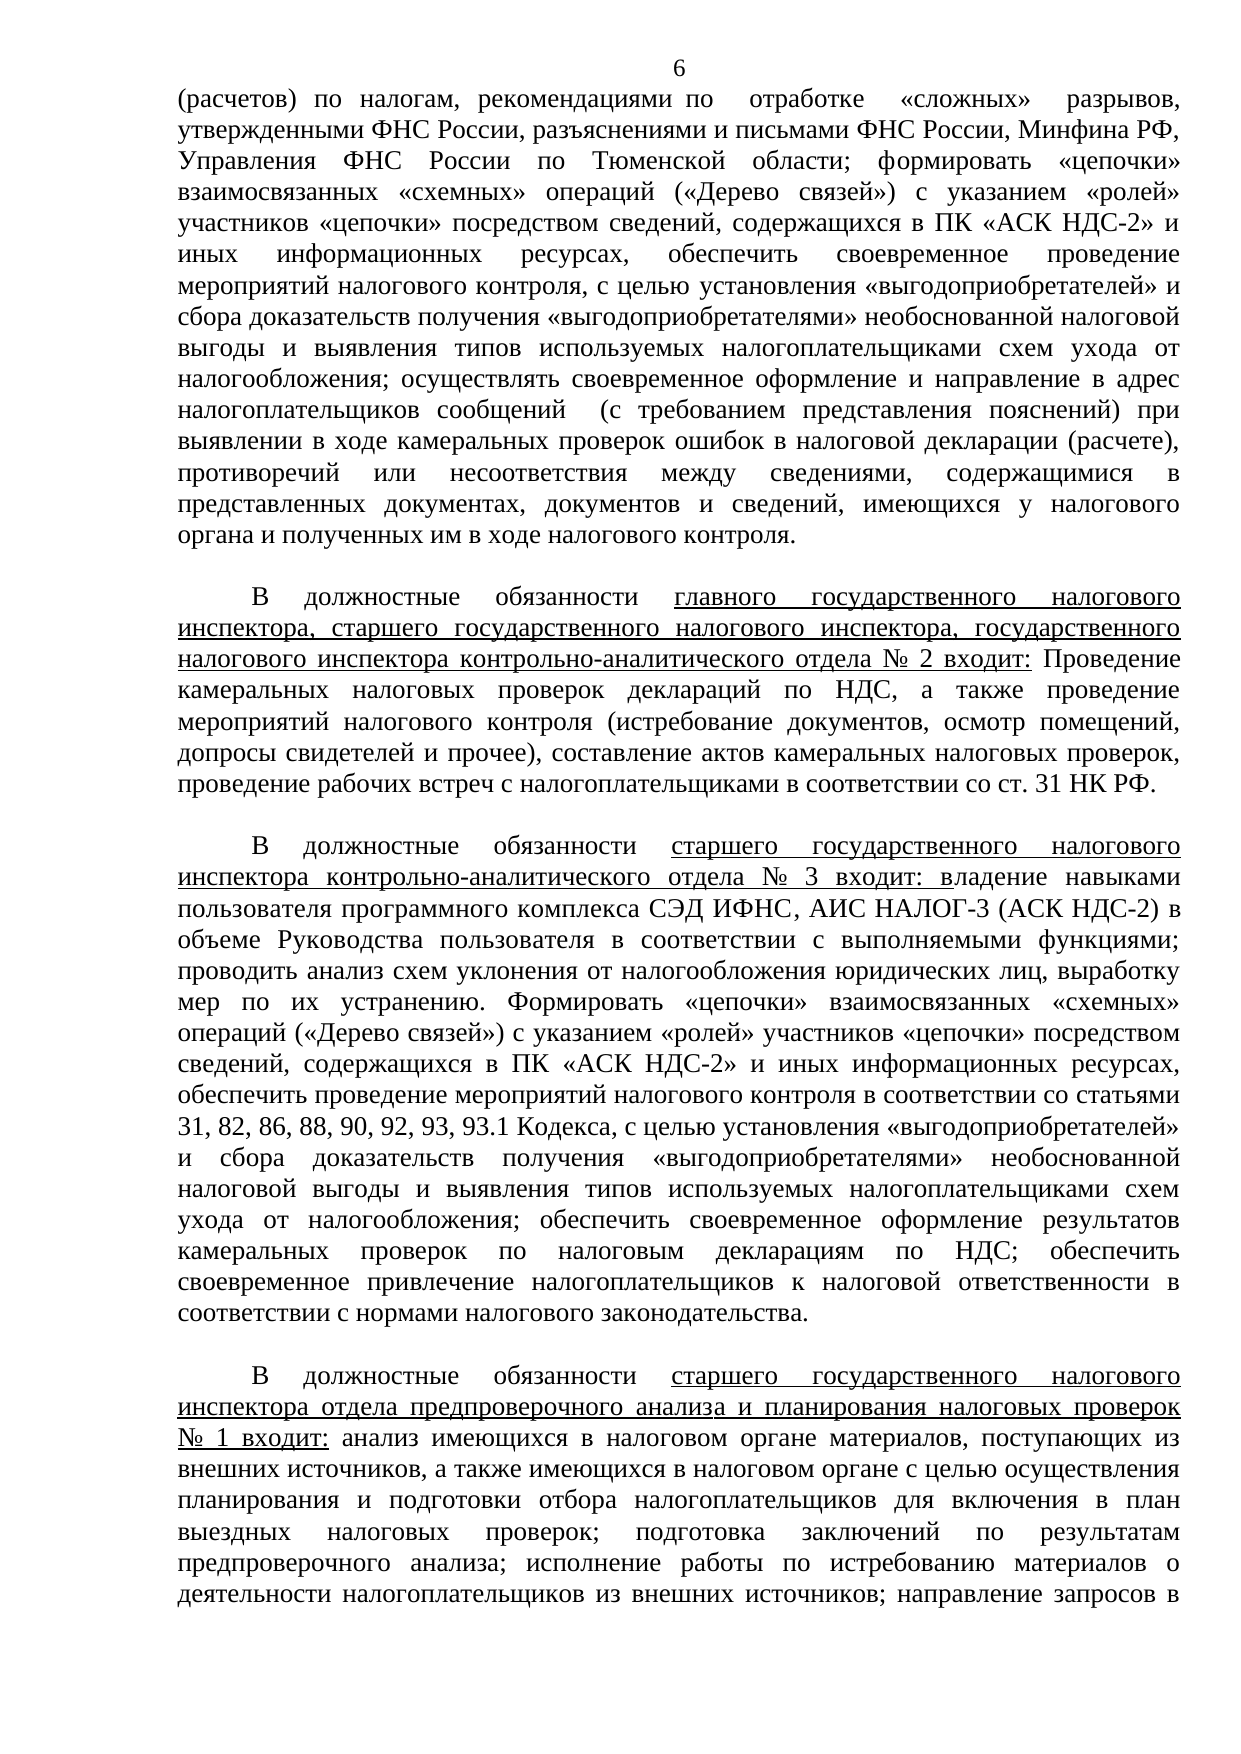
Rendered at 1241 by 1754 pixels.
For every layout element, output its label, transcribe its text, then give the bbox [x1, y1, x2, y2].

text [177, 1418, 1181, 1608]
text В должностные обязанности главного государственного налогового инспектора, старшего государственного налогового инспектора, государственного налогового инспектора контрольно-аналитического отдела № 2 входит: Проведение камеральных налоговых проверок деклараций по НДС, а также проведение мероприятий налогового контроля (истребование документов, осмотр помещений, допросы свидетелей и прочее), составление актов камеральных налоговых проверок, проведение рабочих встреч с налогоплательщиками в соответствии со ст. 31 НК РФ. [177, 639, 1181, 798]
text В должностные обязанности старшего государственного налогового инспектора контрольно-аналитического отдела № 3 входит: владение навыками пользователя программного комплекса СЭД ИФНС, АИС НАЛОГ-3 (АСК НДС-2) в объеме Руководства пользователя в соответствии с выполняемыми функциями; проводить анализ схем уклонения от налогообложения юридических лиц, выработку мер по их устранению. Формировать «цепочки» взаимосвязанных «схемных» операций («Дерево связей») с указанием «ролей» участников «цепочки» посредством сведений, содержащихся в ПК «АСК НДС-2» и иных информационных ресурсах, обеспечить проведение мероприятий налогового контроля в соответствии со статьями 31, 82, 86, 88, 90, 92, 93, 93.1 Кодекса, с целью установления «выгодоприобретателей» и сбора доказательств получения «выгодоприобретателями» необоснованной налоговой выгоды и выявления типов используемых налогоплательщиками схем ухода от налогообложения; обеспечить своевременное оформление результатов камеральных проверок по налоговым декларациям по НДС; обеспечить своевременное привлечение налогоплательщиков к налоговой ответственности в соответствии с нормами налогового законодательства. [177, 829, 1181, 1328]
text В должностные обязанности главного государственного налогового инспектора, старшего государственного налогового инспектора, государственного налогового инспектора контрольно-аналитического отдела № 2 входит: Проведение камеральных налоговых проверок деклараций по НДС, а также проведение мероприятий налогового контроля (истребование документов, осмотр помещений, допросы свидетелей и прочее), составление актов камеральных налоговых проверок, проведение рабочих встреч с налогоплательщиками в соответствии со ст. 31 НК РФ. [177, 580, 1181, 638]
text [177, 82, 1181, 549]
